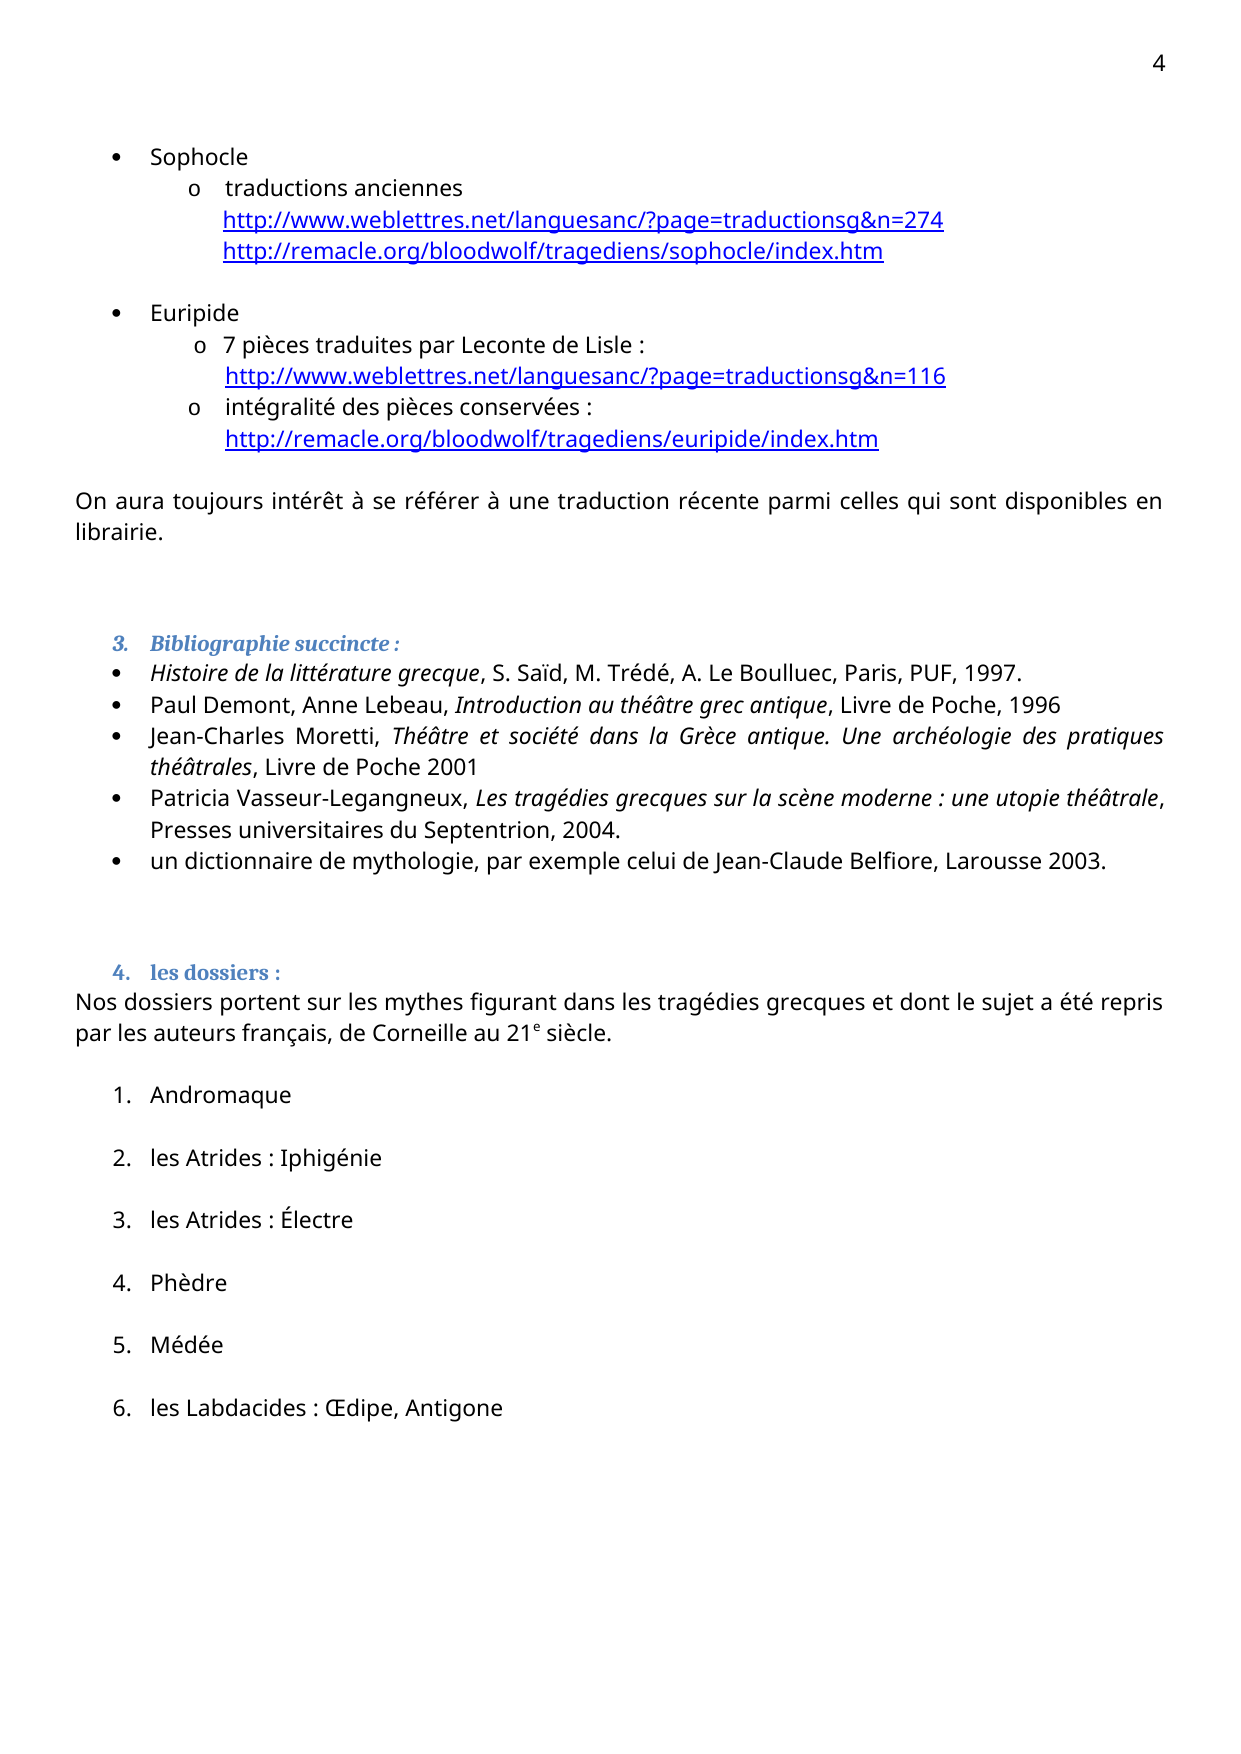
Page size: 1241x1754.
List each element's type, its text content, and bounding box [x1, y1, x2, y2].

list Sophocle [112, 141, 1165, 172]
text On aura toujours intérêt à se référer à une traduction récente parmi celles qui sont disponibles en librairie. [75, 485, 1165, 548]
list les Atrides : Électre [112, 1204, 1165, 1236]
list les Labdacides : Œdipe, Antigone [112, 1392, 1165, 1423]
list 7 pièces traduites par Leconte de Lisle : [193, 329, 1165, 360]
list Andromaque [112, 1079, 1165, 1111]
list Euripide [112, 297, 1165, 329]
list http://www.weblettres.net/languesanc/?page=traductionsg&n=116 [225, 360, 1165, 391]
list les Atrides : Iphigénie [112, 1142, 1165, 1173]
list Histoire de la littérature grecque, S. Saïd, M. Trédé, A. Le Boulluec, Paris, PUF, 1997. [112, 657, 1165, 688]
list http://remacle.org/bloodwolf/tragediens/sophocle/index.htm [222, 235, 1165, 266]
list Paul Demont, Anne Lebeau, Introduction au théâtre grec antique, Livre de Poche, 1996 [112, 688, 1165, 720]
list un dictionnaire de mythologie, par exemple celui de Jean-Claude Belfiore, Larousse 2003. [112, 845, 1165, 876]
list traductions anciennes [187, 172, 1165, 204]
text Nos dossiers portent sur les mythes figurant dans les tragédies grecques et dont le sujet a été repris par les auteurs français, de Corneille au 21e siècle. [75, 986, 1165, 1048]
list Patricia Vasseur-Legangneux, Les tragédies grecques sur la scène moderne : une utopie théâtrale, Presses universitaires du Septentrion, 2004. [112, 782, 1165, 845]
list Médée [112, 1329, 1165, 1361]
list Phèdre [112, 1267, 1165, 1298]
list intégralité des pièces conservées : [187, 391, 1165, 423]
list Jean-Charles Moretti, Théâtre et société dans la Grèce antique. Une archéologie des pratiques théâtrales, Livre de Poche 2001 [112, 720, 1165, 782]
subtitle Bibliographie succincte : [112, 631, 1165, 657]
list http://www.weblettres.net/languesanc/?page=traductionsg&n=274 [222, 204, 1165, 235]
list http://remacle.org/bloodwolf/tragediens/euripide/index.htm [225, 423, 1165, 454]
subtitle les dossiers : [112, 959, 1165, 986]
